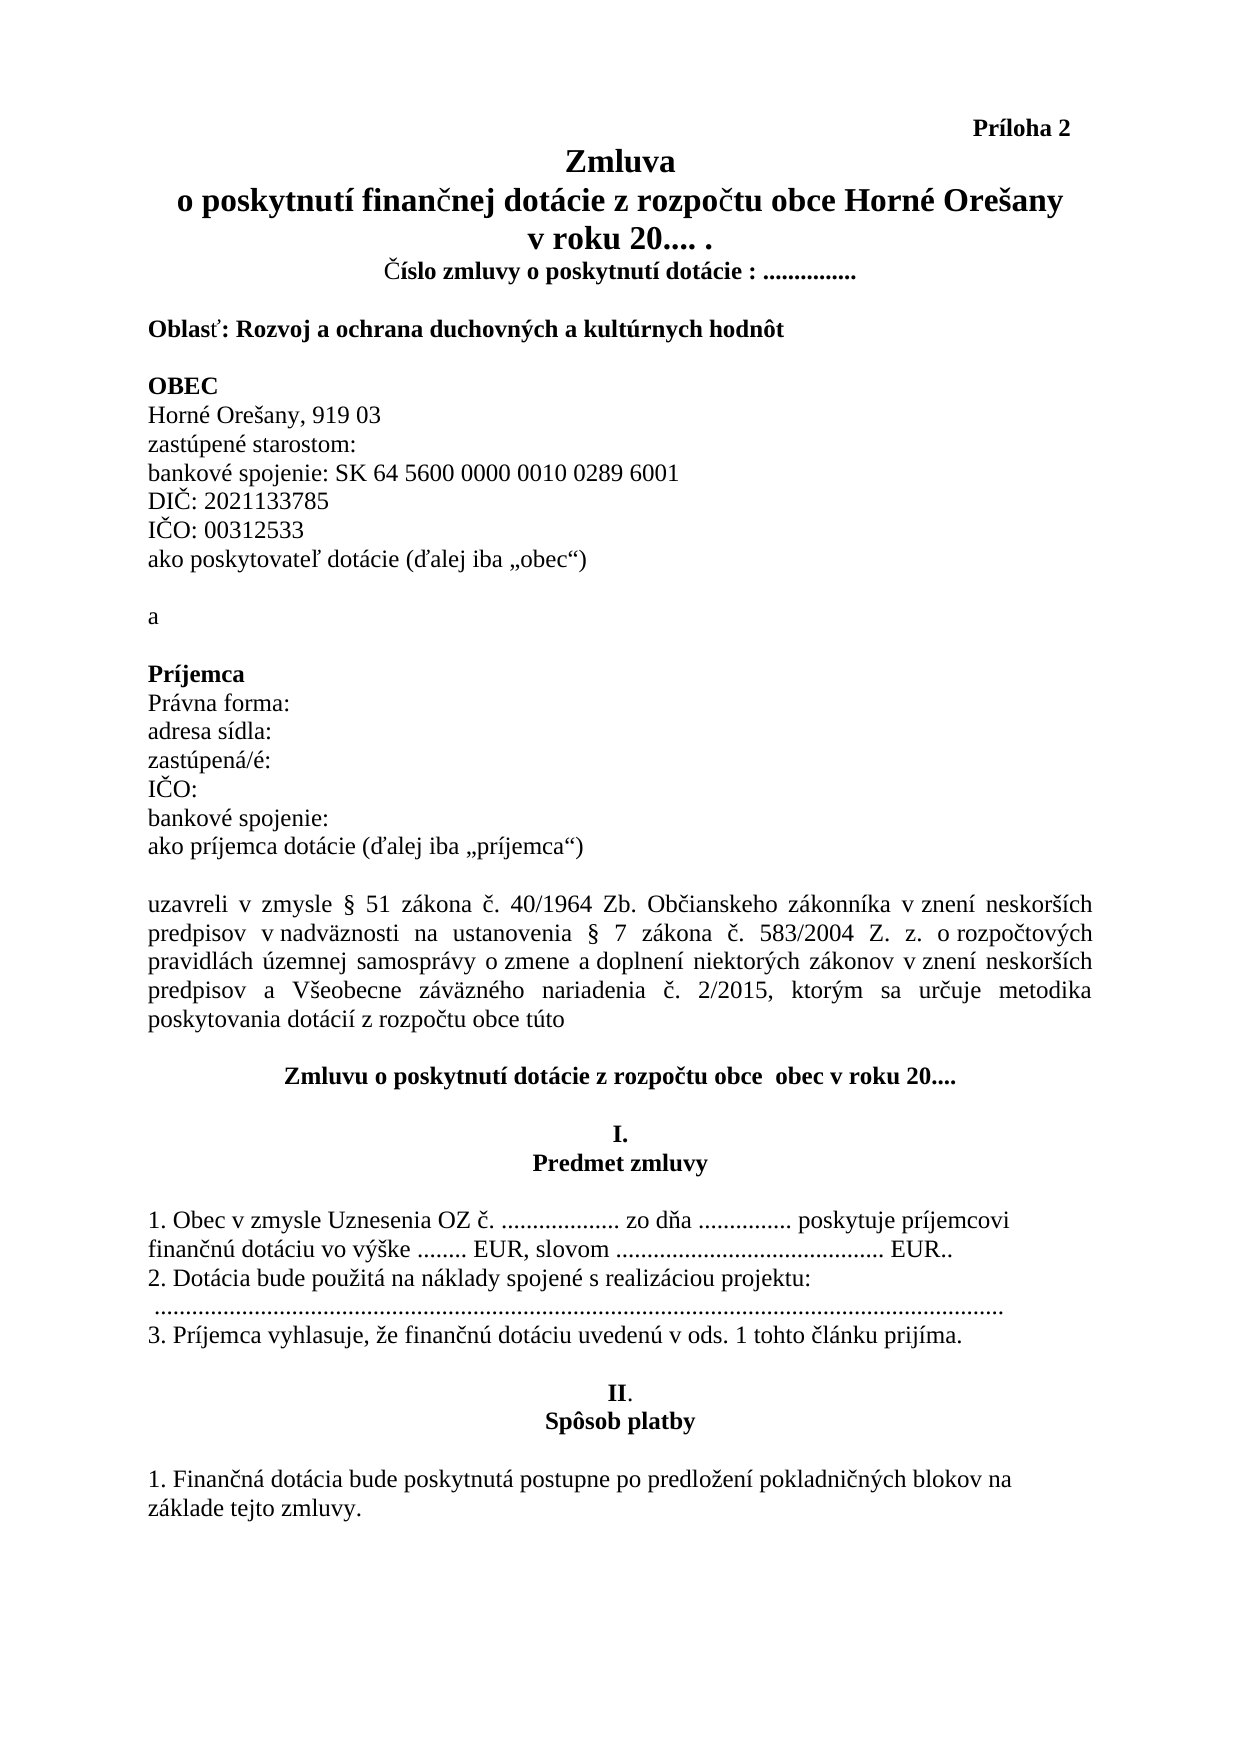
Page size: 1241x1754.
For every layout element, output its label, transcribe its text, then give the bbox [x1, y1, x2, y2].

text ........................................................................................................................................ [148, 1291, 1092, 1320]
text finančnú dotáciu vo výške ........ EUR, slovom ........................................... EUR.. [148, 1234, 1092, 1263]
text o poskytnutí finančnej dotácie z rozpočtu obce Horné Orešany [148, 180, 1092, 218]
text Horné Orešany, 919 03 [148, 400, 1092, 429]
text Právna forma: [148, 688, 1092, 716]
text bankové spojenie: [148, 803, 1092, 831]
text 1. Finančná dotácia bude poskytnutá postupne po predložení pokladničných blokov na základe tejto zmluvy. [148, 1464, 1092, 1521]
text adresa sídla: [148, 716, 1092, 745]
text II. [148, 1378, 1092, 1406]
text Spôsob platby [148, 1406, 1092, 1435]
text a [148, 601, 1092, 630]
text DIČ: 2021133785 [148, 486, 1092, 515]
text Oblasť: Rozvoj a ochrana duchovných a kultúrnych hodnôt [148, 314, 1092, 343]
text Číslo zmluvy o poskytnutí dotácie : ............... [148, 256, 1092, 285]
text 2. Dotácia bude použitá na náklady spojené s realizáciou projektu: [148, 1263, 1092, 1291]
text zastúpené starostom: [148, 429, 1092, 458]
text ako poskytovateľ dotácie (ďalej iba „obec“) [148, 544, 1092, 573]
text Príjemca [148, 659, 1092, 688]
text Predmet zmluvy [148, 1148, 1092, 1176]
text v roku 20.... . [148, 218, 1092, 256]
text 1. Obec v zmysle Uznesenia OZ č. ................... zo dňa ............... poskytuje príjemcovi [148, 1205, 1092, 1234]
text OBEC [148, 371, 1092, 400]
text zastúpená/é: [148, 745, 1092, 774]
text Zmluva [148, 141, 1092, 180]
text IČO: [148, 774, 1092, 803]
text Zmluvu o poskytnutí dotácie z rozpočtu obce obec v roku 20.... [148, 1061, 1092, 1090]
text uzavreli v zmysle § 51 zákona č. 40/1964 Zb. Občianskeho zákonníka v znení neskorších predpisov v nadväznosti na ustanovenia § 7 zákona č. 583/2004 Z. z. o rozpočtových pravidlách územnej samosprávy o zmene a doplnení niektorých zákonov v znení neskorších predpisov a Všeobecne záväzného nariadenia č. 2/2015, ktorým sa určuje metodika poskytovania dotácií z rozpočtu obce túto [148, 889, 1092, 1033]
text ako príjemca dotácie (ďalej iba „príjemca“) [148, 831, 1092, 860]
text 3. Príjemca vyhlasuje, že finančnú dotáciu uvedenú v ods. 1 tohto článku prijíma. [148, 1320, 1092, 1349]
text Príloha 2 [148, 113, 1092, 141]
text bankové spojenie: SK 64 5600 0000 0010 0289 6001 [148, 458, 1092, 486]
text I. [148, 1119, 1092, 1148]
text IČO: 00312533 [148, 515, 1092, 544]
